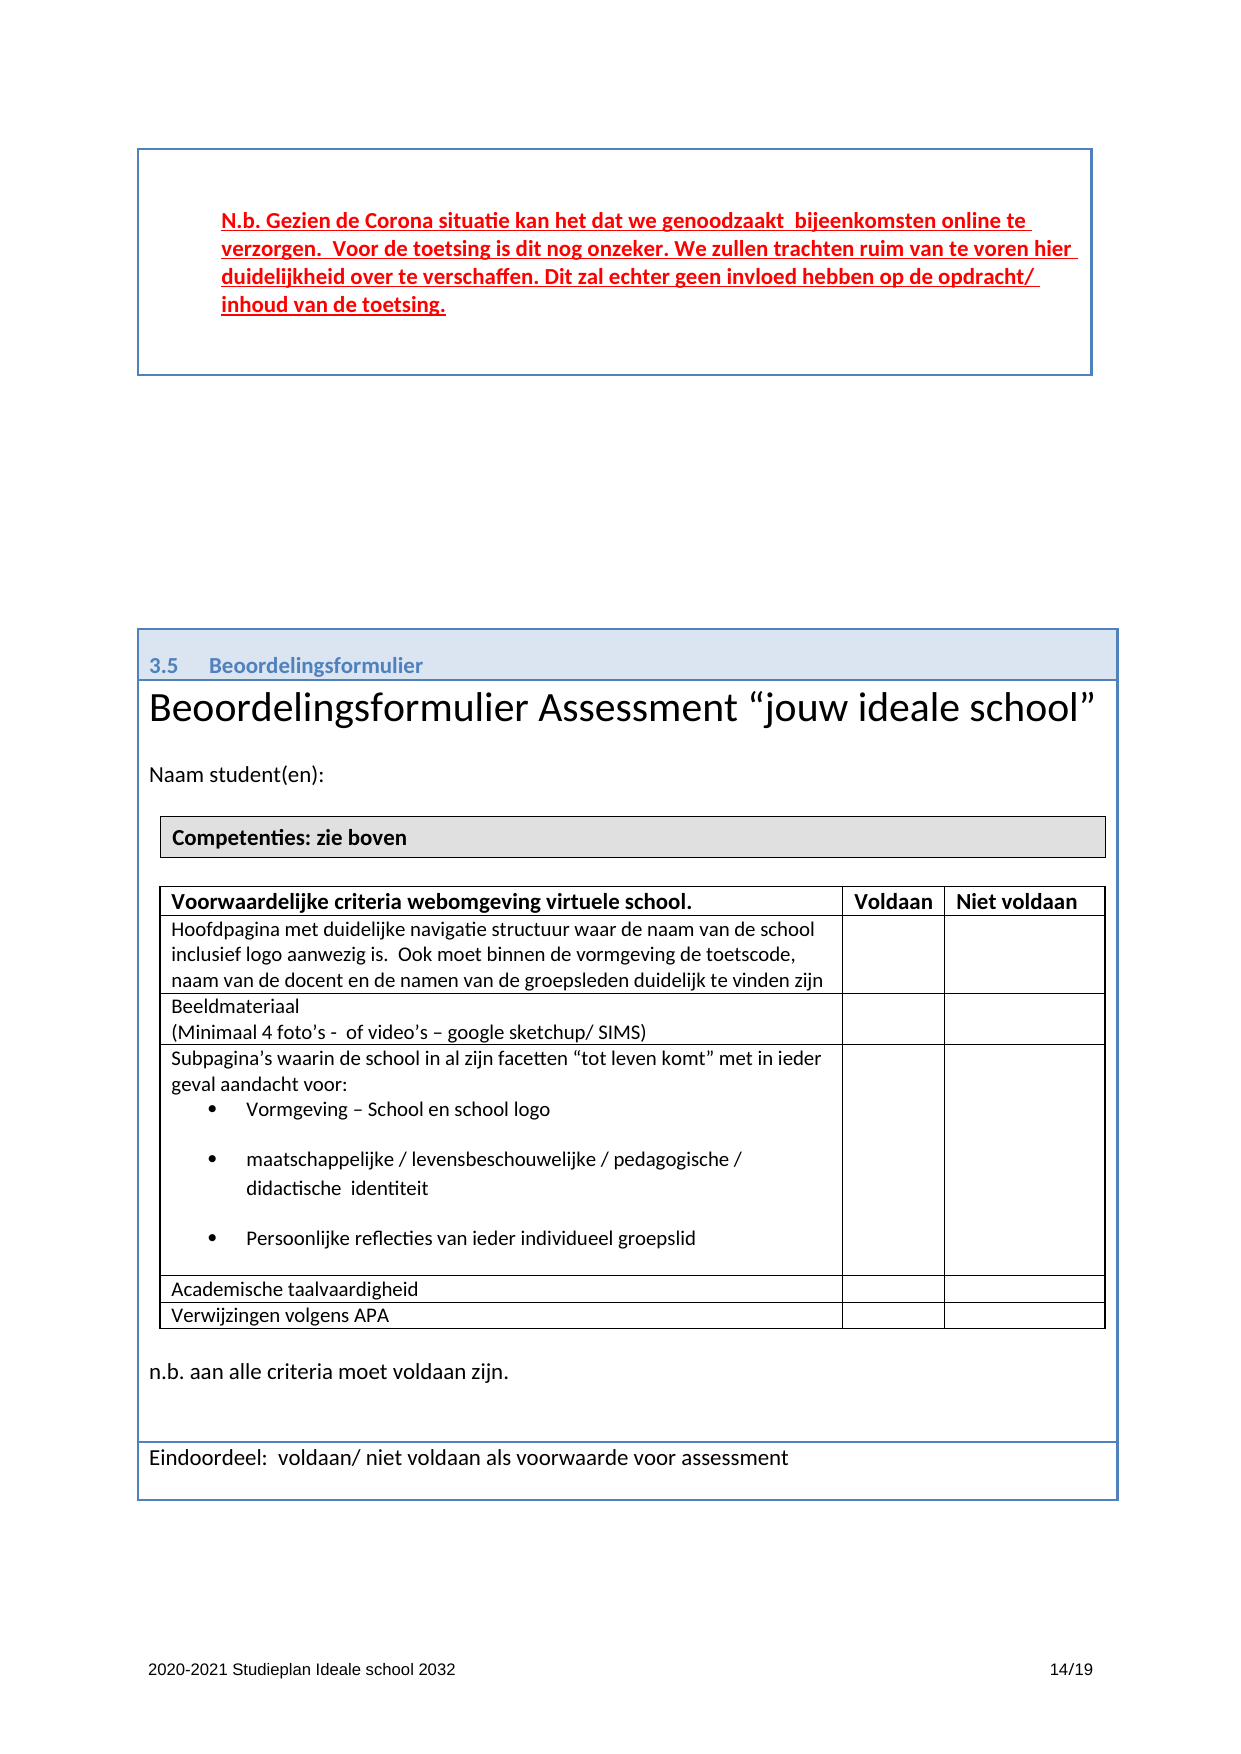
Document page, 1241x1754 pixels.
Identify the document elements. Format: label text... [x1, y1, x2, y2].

table_header Beoordelingsformulier [139, 630, 1116, 679]
table_cell Beoordelingsformulier Assessment “jouw ideale school” Naam student(en): n.b. aan alle criteria moet voldaan zijn. [139, 681, 1116, 1441]
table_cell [139, 150, 1090, 374]
table_cell Eindoordeel: voldaan/ niet voldaan als voorwaarde voor assessment [139, 1443, 1116, 1499]
